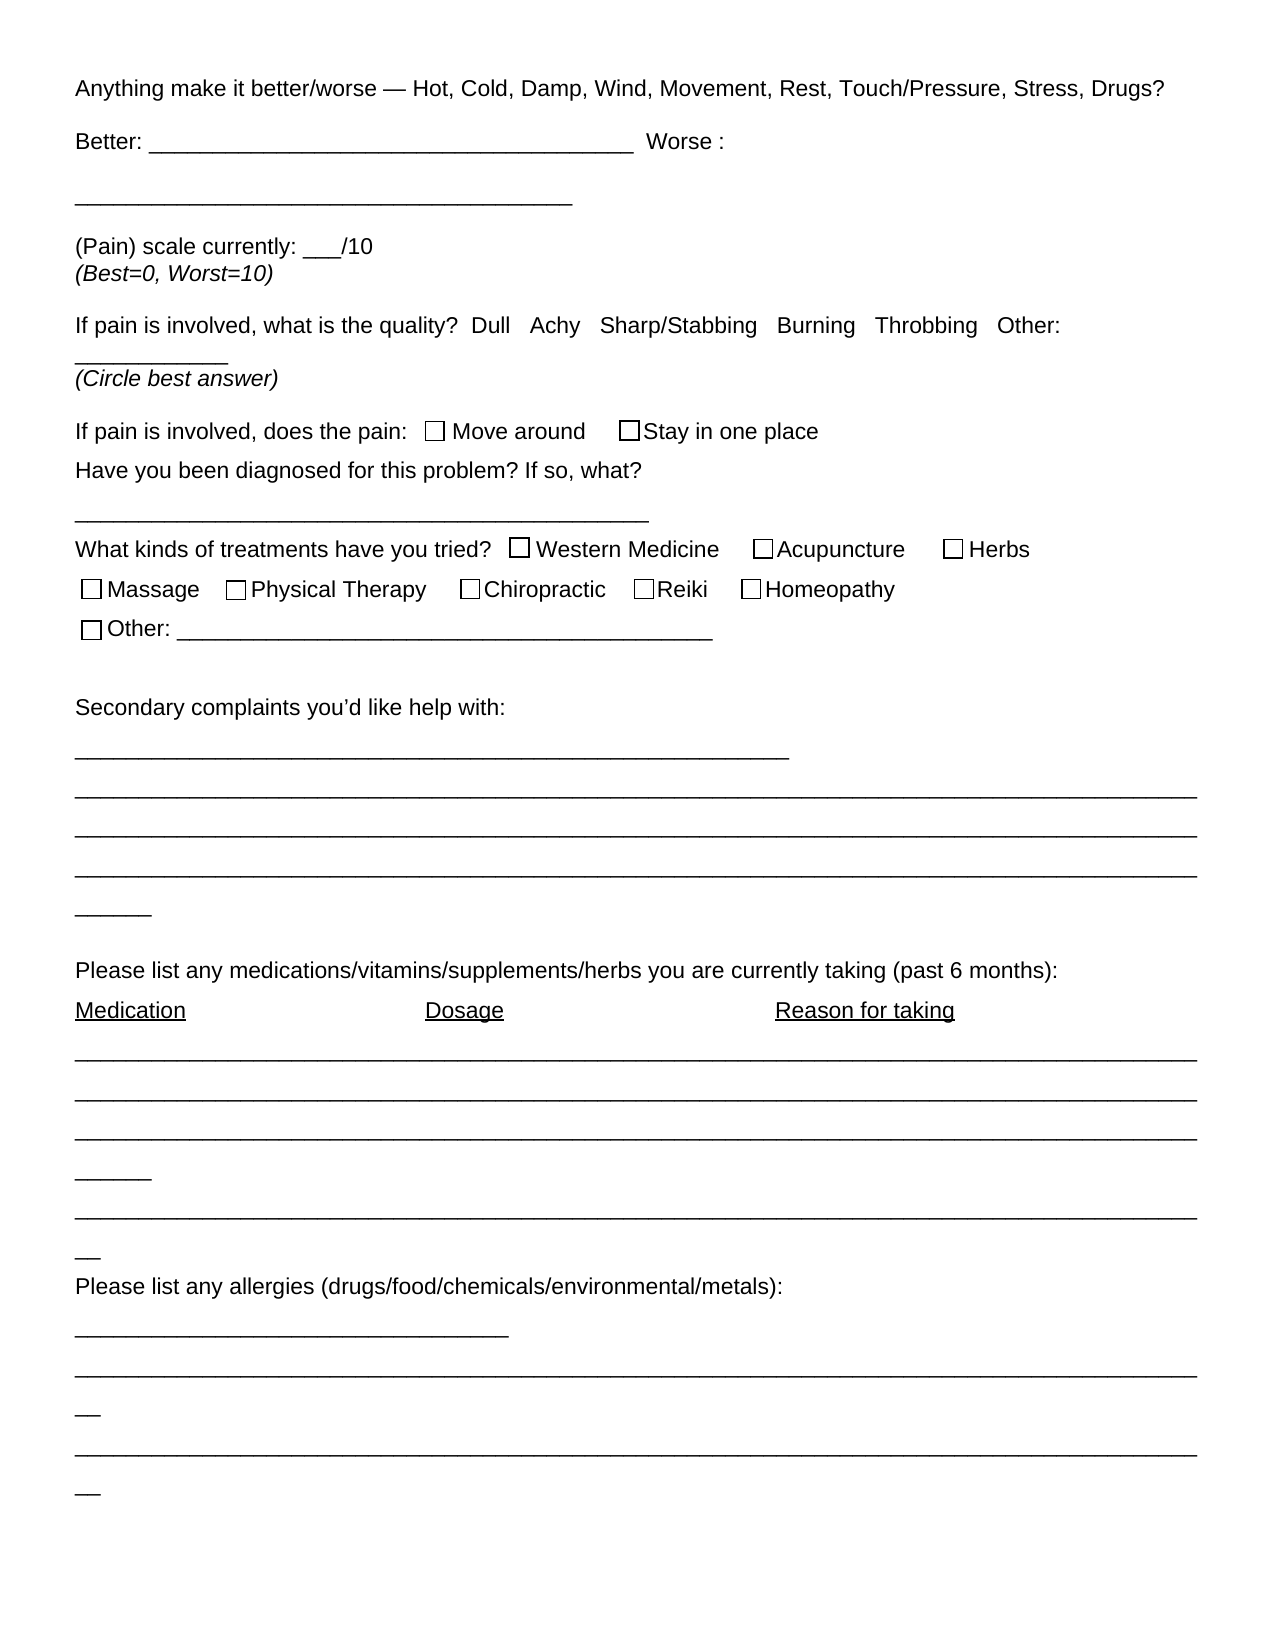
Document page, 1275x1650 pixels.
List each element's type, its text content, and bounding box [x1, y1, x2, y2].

text What kinds of treatments have you tried? Western Medicine Acupuncture Herbs [75, 536, 1200, 562]
text (Pain) scale currently: ___/10 [75, 233, 1200, 259]
text If pain is involved, what is the quality? Dull Achy Sharp/Stabbing Burning Throbbing Other: ____________ [75, 312, 1200, 365]
text Massage Physical Therapy Chiropractic Reiki Homeopathy [75, 576, 1200, 602]
text Have you been diagnosed for this problem? If so, what? _____________________________________________ [75, 457, 1200, 523]
text (Circle best answer) [75, 365, 1200, 391]
text Medication Dosage Reason for taking [75, 997, 1200, 1023]
text ______________________________________________________________________________________________________________________________________________________________________________________________________________________________________________________________________________ [75, 1036, 1200, 1181]
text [75, 1352, 1200, 1418]
text __________________________________________________________________________________________ [75, 1194, 1200, 1260]
text If pain is involved, does the pain: Move around Stay in one place [75, 418, 1200, 444]
text Please list any allergies (drugs/food/chemicals/environmental/metals): __________________________________ [75, 1273, 1200, 1339]
text (Best=0, Worst=10) [75, 259, 1200, 286]
text Anything make it better/worse — Hot, Cold, Damp, Wind, Movement, Rest, Touch/Pressure, Stress, Drugs? Better: ______________________________________ Worse : _______________________________________ [75, 75, 1200, 207]
text Please list any medications/vitamins/supplements/herbs you are currently taking (past 6 months): [75, 957, 1200, 983]
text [75, 1431, 1200, 1497]
text Secondary complaints you’d like help with: ________________________________________________________ [75, 694, 1200, 760]
text Other: __________________________________________ [75, 615, 1200, 641]
text ______________________________________________________________________________________________________________________________________________________________________________________________________________________________________________________________________________ [75, 773, 1200, 918]
